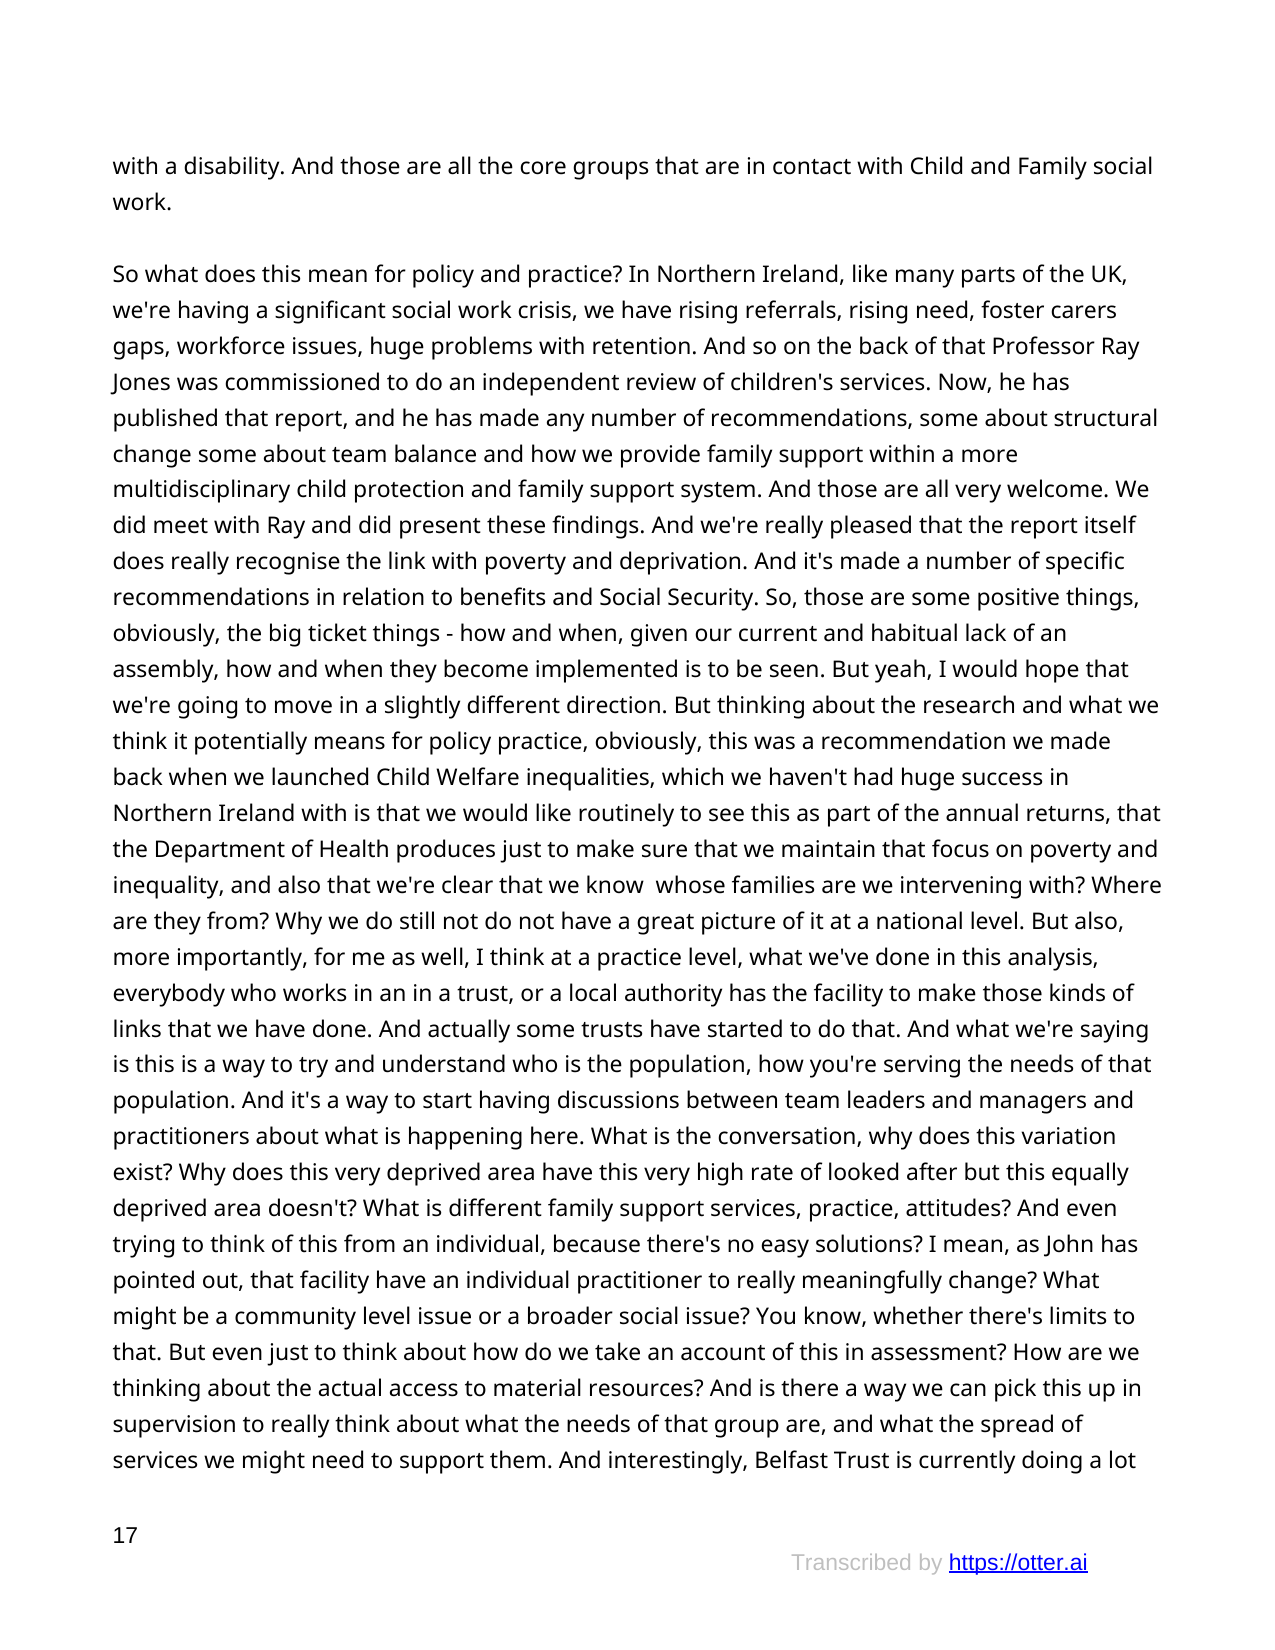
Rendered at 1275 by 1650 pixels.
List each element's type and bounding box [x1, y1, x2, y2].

text [112, 258, 1162, 1475]
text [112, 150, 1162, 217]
